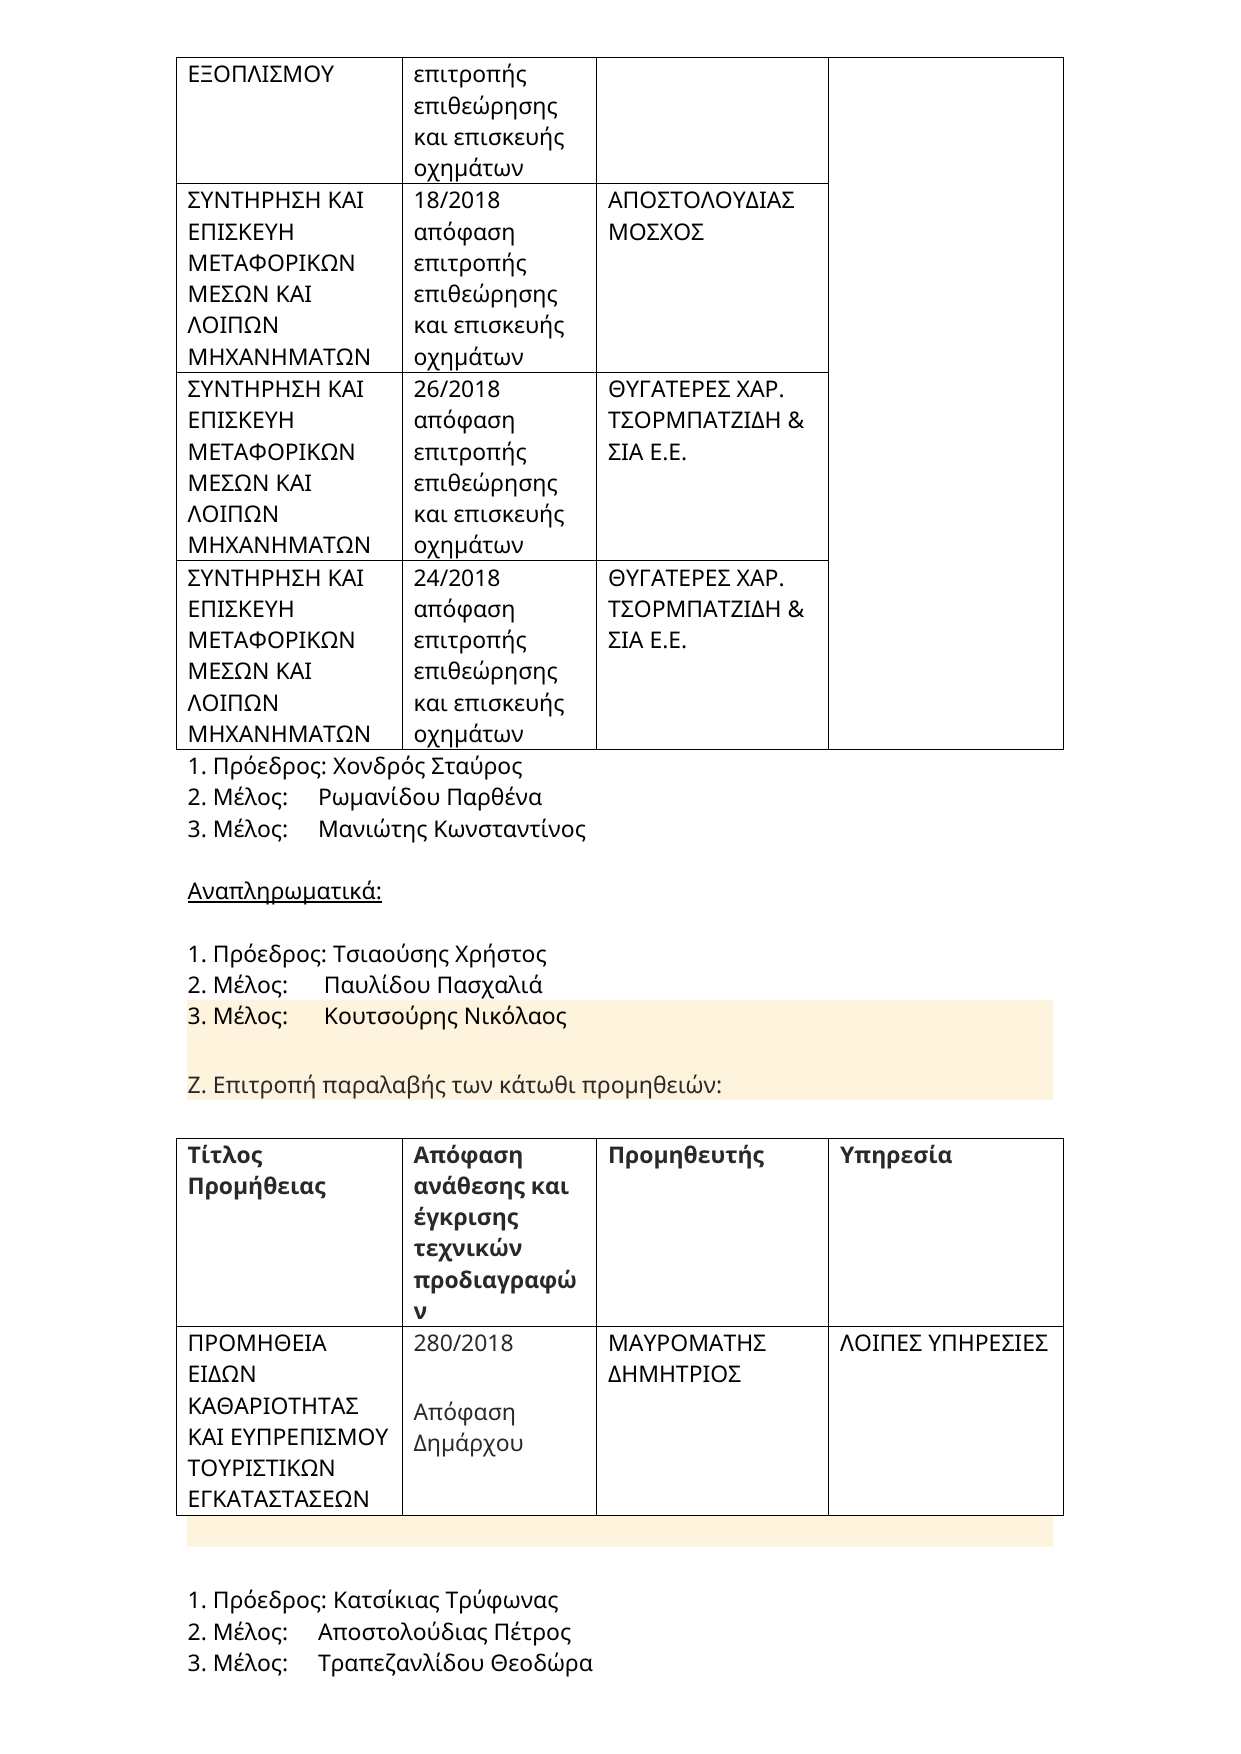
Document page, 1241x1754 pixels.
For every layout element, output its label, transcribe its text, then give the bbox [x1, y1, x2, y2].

table_cell 280/2018 Απόφαση Δημάρχου [403, 1327, 596, 1514]
text 2. Μέλος: Αποστολούδιας Πέτρος [187, 1616, 1053, 1647]
table_cell ΑΠΟΣΤΟΛΟΥΔΙΑΣ ΜΟΣΧΟΣ [597, 184, 828, 372]
text 3. Μέλος: Τραπεζανλίδου Θεοδώρα [187, 1647, 1053, 1678]
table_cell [597, 58, 828, 183]
text 2. Μέλος: Παυλίδου Πασχαλιά [187, 969, 1053, 1000]
text 1. Πρόεδρος: Τσιαούσης Χρήστος [187, 937, 1053, 969]
table_cell ΘΥΓΑΤΕΡΕΣ ΧΑΡ. ΤΣΟΡΜΠΑΤΖΙΔΗ & ΣΙΑ Ε.Ε. [597, 373, 828, 560]
table_cell 24/2018 απόφαση επιτροπής επιθεώρησης και επισκευής οχημάτων [403, 561, 596, 749]
text 3. Μέλος: Μανιώτης Κωνσταντίνος [187, 812, 1053, 844]
text Αναπληρωματικά: [187, 875, 1053, 906]
table_cell 26/2018 απόφαση επιτροπής επιθεώρησης και επισκευής οχημάτων [403, 373, 596, 560]
table_cell ΛΟΙΠΕΣ ΥΠΗΡΕΣΙΕΣ [829, 1327, 1063, 1514]
table_header Τίτλος Προμήθειας [177, 1139, 402, 1326]
table_header Προμηθευτής [597, 1139, 828, 1326]
text 2. Μέλος: Ρωμανίδου Παρθένα [187, 781, 1053, 812]
text 1. Πρόεδρος: Κατσίκιας Τρύφωνας [187, 1584, 1053, 1616]
table_cell ΘΥΓΑΤΕΡΕΣ ΧΑΡ. ΤΣΟΡΜΠΑΤΖΙΔΗ & ΣΙΑ Ε.Ε. [597, 561, 828, 749]
table_header Απόφαση ανάθεσης και έγκρισης τεχνικών προδιαγραφών [403, 1139, 596, 1326]
text 3. Μέλος: Κουτσούρης Νικόλαος [187, 1000, 1053, 1031]
table_cell ΠΡΟΜΗΘΕΙΑ ΕΙΔΩΝ ΚΑΘΑΡΙΟΤΗΤΑΣ ΚΑΙ ΕΥΠΡΕΠΙΣΜΟΥ ΤΟΥΡΙΣΤΙΚΩΝ ΕΓΚΑΤΑΣΤΑΣΕΩΝ [177, 1327, 402, 1514]
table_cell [403, 58, 596, 183]
table_cell ΣΥΝΤΗΡΗΣΗ ΚΑΙ ΕΠΙΣΚΕΥΗ ΜΕΤΑΦΟΡΙΚΩΝ ΜΕΣΩΝ ΚΑΙ ΛΟΙΠΩΝ ΜΗΧΑΝΗΜΑΤΩΝ [177, 373, 402, 560]
table_cell ΣΥΝΤΗΡΗΣΗ ΚΑΙ ΕΠΙΣΚΕΥΗ ΜΕΤΑΦΟΡΙΚΩΝ ΜΕΣΩΝ ΚΑΙ ΛΟΙΠΩΝ ΜΗΧΑΝΗΜΑΤΩΝ [177, 184, 402, 372]
text Ζ. Επιτροπή παραλαβής των κάτωθι προμηθειών: [187, 1069, 1053, 1100]
table_cell 18/2018 απόφαση επιτροπής επιθεώρησης και επισκευής οχημάτων [403, 184, 596, 372]
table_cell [829, 58, 1063, 749]
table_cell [177, 58, 402, 183]
table_cell ΣΥΝΤΗΡΗΣΗ ΚΑΙ ΕΠΙΣΚΕΥΗ ΜΕΤΑΦΟΡΙΚΩΝ ΜΕΣΩΝ ΚΑΙ ΛΟΙΠΩΝ ΜΗΧΑΝΗΜΑΤΩΝ [177, 561, 402, 749]
table_cell ΜΑΥΡΟΜΑΤΗΣ ΔΗΜΗΤΡΙΟΣ [597, 1327, 828, 1514]
table_header Υπηρεσία [829, 1139, 1063, 1326]
text 1. Πρόεδρος: Χονδρός Σταύρος [187, 750, 1053, 781]
